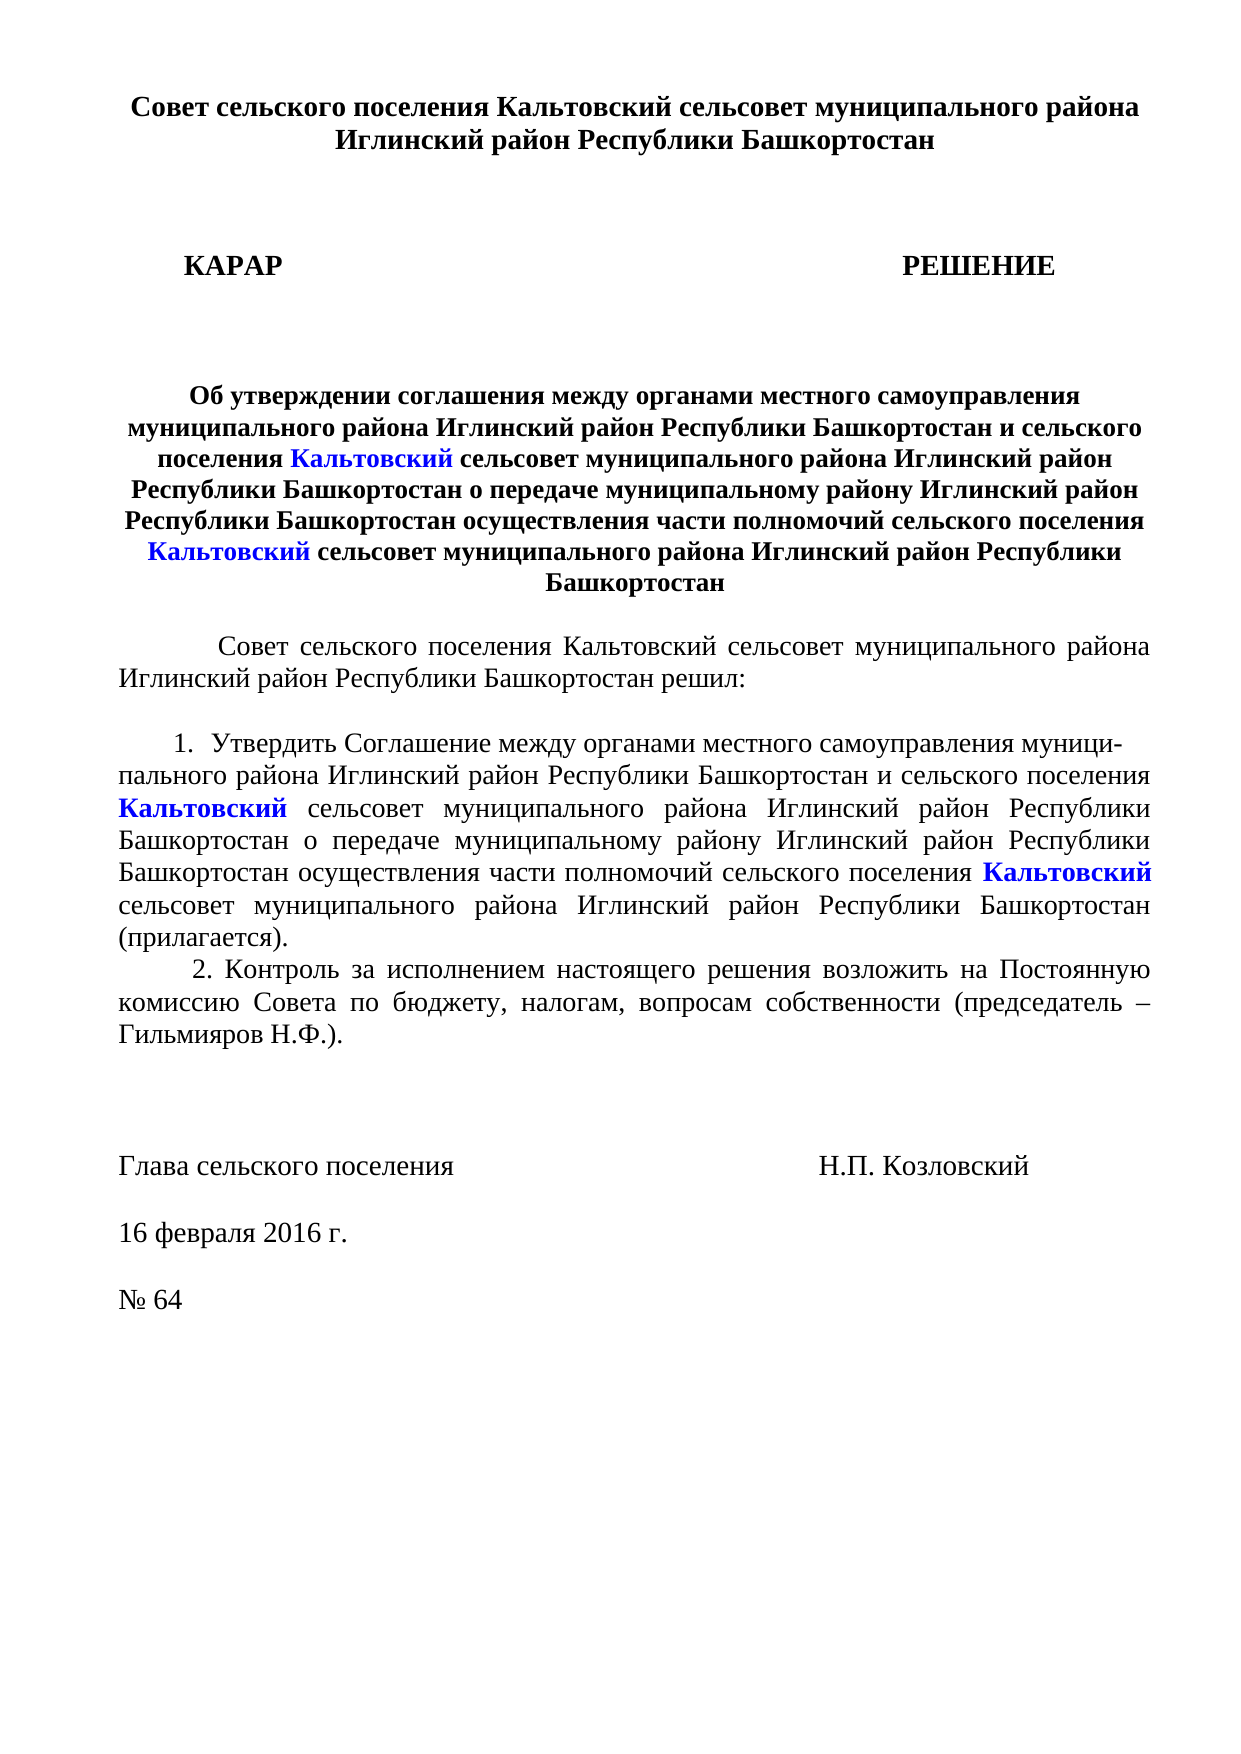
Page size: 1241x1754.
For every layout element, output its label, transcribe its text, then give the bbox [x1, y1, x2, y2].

text Совет сельского поселения Кальтовский сельсовет муниципального района Иглинский район Республики Башкортостан [118, 89, 1152, 156]
text 16 февраля 2016 г. [118, 1215, 1152, 1249]
text КАРАР РЕШЕНИЕ [118, 248, 1152, 281]
list Утвердить Соглашение между органами местного самоуправления муници- [173, 726, 1152, 758]
text Совет сельского поселения Кальтовский сельсовет муниципального района Иглинский район Республики Башкортостан решил: [118, 629, 1152, 693]
text 2. Контроль за исполнением настоящего решения возложить на Постоянную комиссию Совета по бюджету, налогам, вопросам собственности (председатель – Гильмияров Н.Ф.). [118, 953, 1152, 1050]
text Об утверждении соглашения между органами местного самоуправления муниципального района Иглинский район Республики Башкортостан и сельского поселения Кальтовский сельсовет муниципального района Иглинский район Республики Башкортостан о передаче муниципальному району Иглинский район Республики Башкортостан осуществления части полномочий сельского поселения Кальтовский сельсовет муниципального района Иглинский район Республики Башкортостан [118, 379, 1152, 597]
text Глава сельского поселения Н.П. Козловский [118, 1148, 1152, 1182]
text пального района Иглинский район Республики Башкортостан и сельского поселения Кальтовский сельсовет муниципального района Иглинский район Республики Башкортостан о передаче муниципальному району Иглинский район Республики Башкортостан осуществления части полномочий сельского поселения Кальтовский сельсовет муниципального района Иглинский район Республики Башкортостан (прилагается). [118, 758, 1152, 953]
text № 64 [118, 1282, 1152, 1316]
